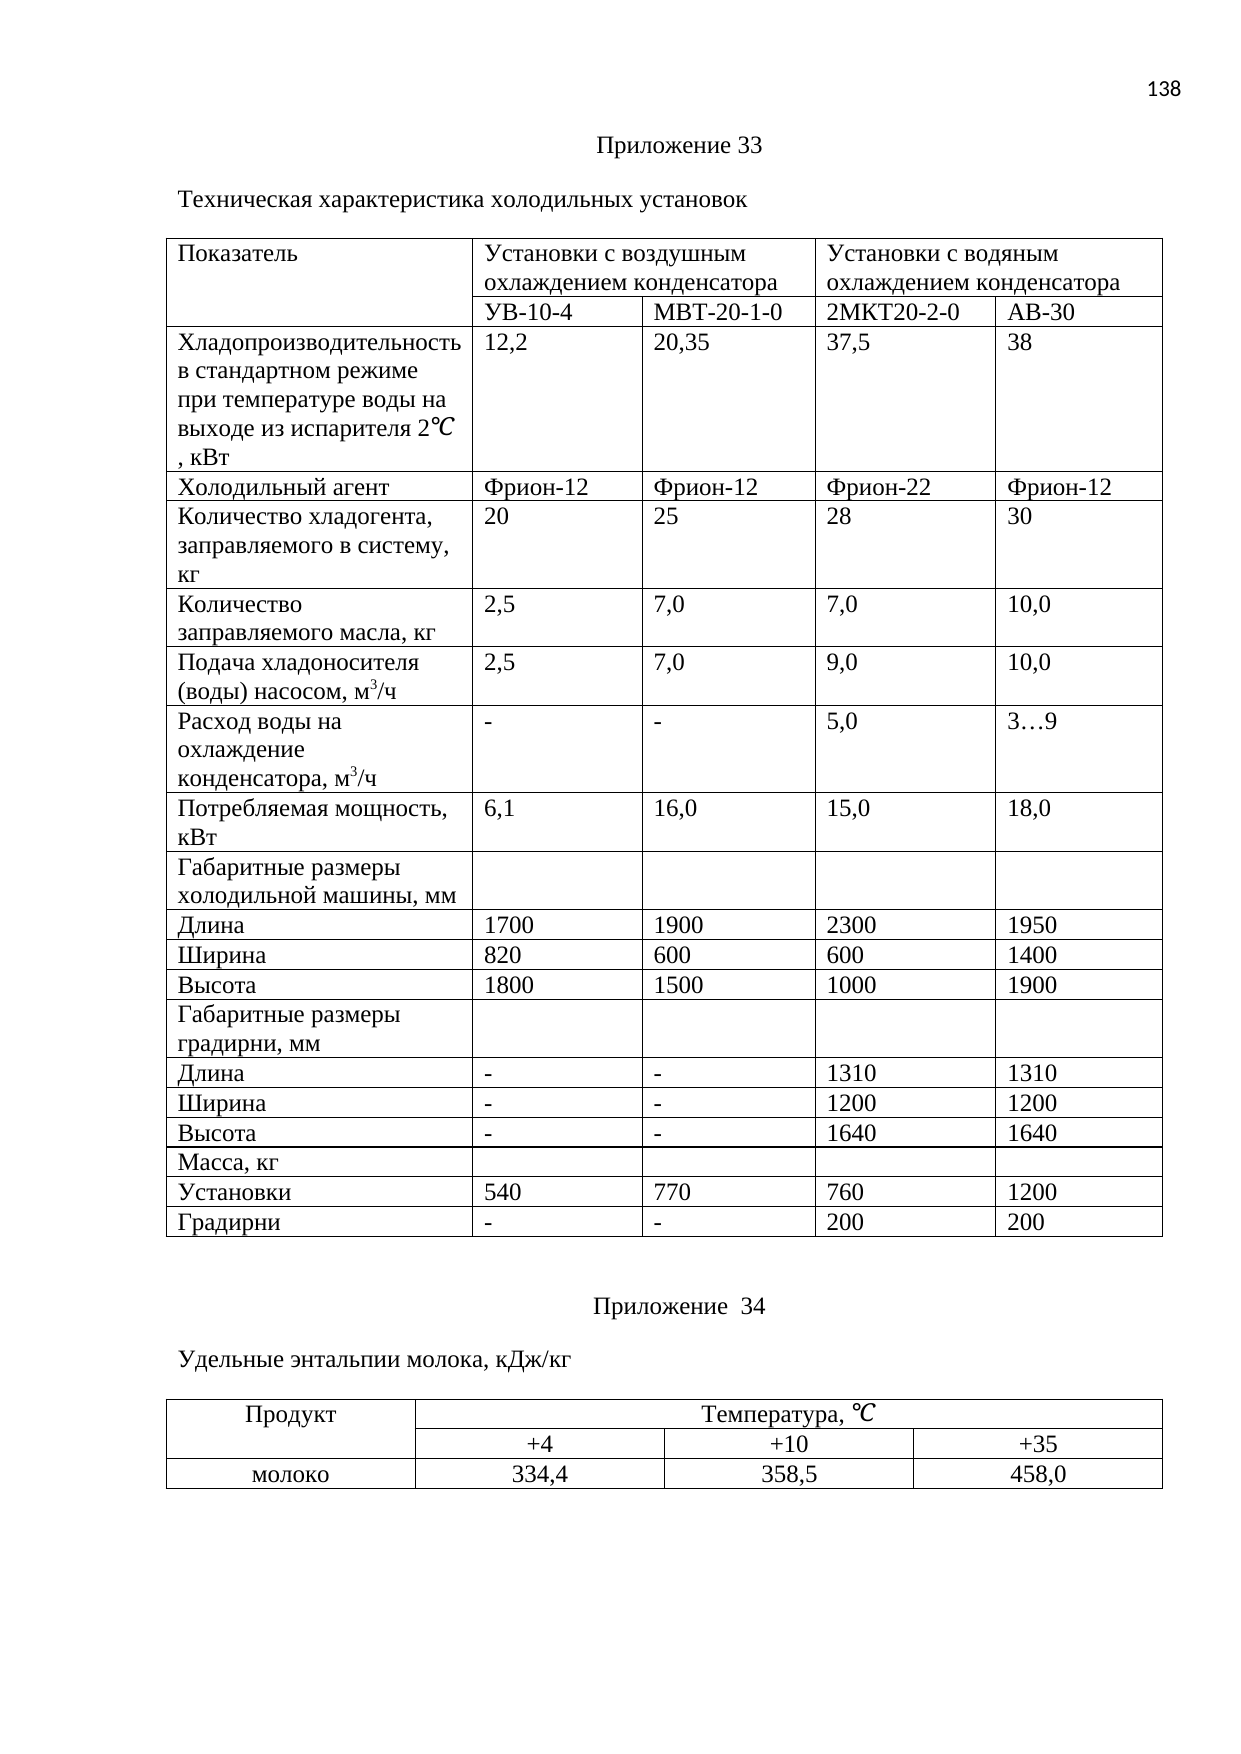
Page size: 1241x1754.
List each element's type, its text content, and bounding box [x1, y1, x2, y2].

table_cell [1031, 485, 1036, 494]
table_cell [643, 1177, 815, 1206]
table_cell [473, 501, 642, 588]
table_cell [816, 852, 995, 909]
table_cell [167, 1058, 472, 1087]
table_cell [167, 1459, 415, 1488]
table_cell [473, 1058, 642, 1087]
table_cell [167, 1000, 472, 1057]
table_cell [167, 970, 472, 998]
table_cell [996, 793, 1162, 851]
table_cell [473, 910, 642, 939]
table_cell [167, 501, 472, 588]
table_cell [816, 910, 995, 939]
text Приложение 33 [177, 130, 1181, 158]
text Техническая характеристика холодильных установок [177, 184, 1181, 212]
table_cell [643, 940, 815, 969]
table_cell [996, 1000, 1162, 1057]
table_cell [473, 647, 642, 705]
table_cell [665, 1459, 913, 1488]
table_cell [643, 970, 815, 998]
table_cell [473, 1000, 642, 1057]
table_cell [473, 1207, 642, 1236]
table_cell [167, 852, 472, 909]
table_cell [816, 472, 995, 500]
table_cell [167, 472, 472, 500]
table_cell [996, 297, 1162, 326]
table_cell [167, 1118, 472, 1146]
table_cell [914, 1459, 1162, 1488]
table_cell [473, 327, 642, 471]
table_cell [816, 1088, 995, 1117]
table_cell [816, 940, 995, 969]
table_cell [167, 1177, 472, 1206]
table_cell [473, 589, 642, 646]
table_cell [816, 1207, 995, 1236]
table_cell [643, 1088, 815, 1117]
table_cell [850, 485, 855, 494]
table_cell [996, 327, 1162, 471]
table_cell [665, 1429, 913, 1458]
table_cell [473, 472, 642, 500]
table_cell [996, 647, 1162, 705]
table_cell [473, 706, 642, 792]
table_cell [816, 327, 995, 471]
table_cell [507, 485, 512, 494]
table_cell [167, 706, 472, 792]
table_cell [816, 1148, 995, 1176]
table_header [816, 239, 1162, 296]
text Приложение 34 [177, 1291, 1181, 1319]
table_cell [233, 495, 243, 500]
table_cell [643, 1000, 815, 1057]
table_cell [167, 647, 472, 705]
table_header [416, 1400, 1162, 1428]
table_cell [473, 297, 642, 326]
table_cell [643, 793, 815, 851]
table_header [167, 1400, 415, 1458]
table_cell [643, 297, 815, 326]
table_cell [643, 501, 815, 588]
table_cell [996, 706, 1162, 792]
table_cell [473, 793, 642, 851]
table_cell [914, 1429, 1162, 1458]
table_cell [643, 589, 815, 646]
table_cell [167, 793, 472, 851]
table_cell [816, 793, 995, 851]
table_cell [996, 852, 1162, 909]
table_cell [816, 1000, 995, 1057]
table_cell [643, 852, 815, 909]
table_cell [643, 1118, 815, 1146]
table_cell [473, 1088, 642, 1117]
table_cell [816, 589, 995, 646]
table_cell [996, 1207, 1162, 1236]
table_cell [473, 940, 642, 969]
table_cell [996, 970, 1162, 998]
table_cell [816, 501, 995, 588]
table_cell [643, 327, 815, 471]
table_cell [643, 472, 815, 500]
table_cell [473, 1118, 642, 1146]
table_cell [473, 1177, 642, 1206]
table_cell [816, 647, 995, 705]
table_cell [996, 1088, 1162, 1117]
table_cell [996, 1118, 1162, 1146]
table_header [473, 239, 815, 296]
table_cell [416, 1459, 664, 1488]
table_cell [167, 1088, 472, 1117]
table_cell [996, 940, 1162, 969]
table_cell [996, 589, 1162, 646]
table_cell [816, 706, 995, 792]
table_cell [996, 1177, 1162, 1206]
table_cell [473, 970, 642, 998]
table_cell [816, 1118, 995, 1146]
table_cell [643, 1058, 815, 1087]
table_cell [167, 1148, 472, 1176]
text Удельные энтальпии молока, кДж/кг [177, 1344, 1181, 1373]
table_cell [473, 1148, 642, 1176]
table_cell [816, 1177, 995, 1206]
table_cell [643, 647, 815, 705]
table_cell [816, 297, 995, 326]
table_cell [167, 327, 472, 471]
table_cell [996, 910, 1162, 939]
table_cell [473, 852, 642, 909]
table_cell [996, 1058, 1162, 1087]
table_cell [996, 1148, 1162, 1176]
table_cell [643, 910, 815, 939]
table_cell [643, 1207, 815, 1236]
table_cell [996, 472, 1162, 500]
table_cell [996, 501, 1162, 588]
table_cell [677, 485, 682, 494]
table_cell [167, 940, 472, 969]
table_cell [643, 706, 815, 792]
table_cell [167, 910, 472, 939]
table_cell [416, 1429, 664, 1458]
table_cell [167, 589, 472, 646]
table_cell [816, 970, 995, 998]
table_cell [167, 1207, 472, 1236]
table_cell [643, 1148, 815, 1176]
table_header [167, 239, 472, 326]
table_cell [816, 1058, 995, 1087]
